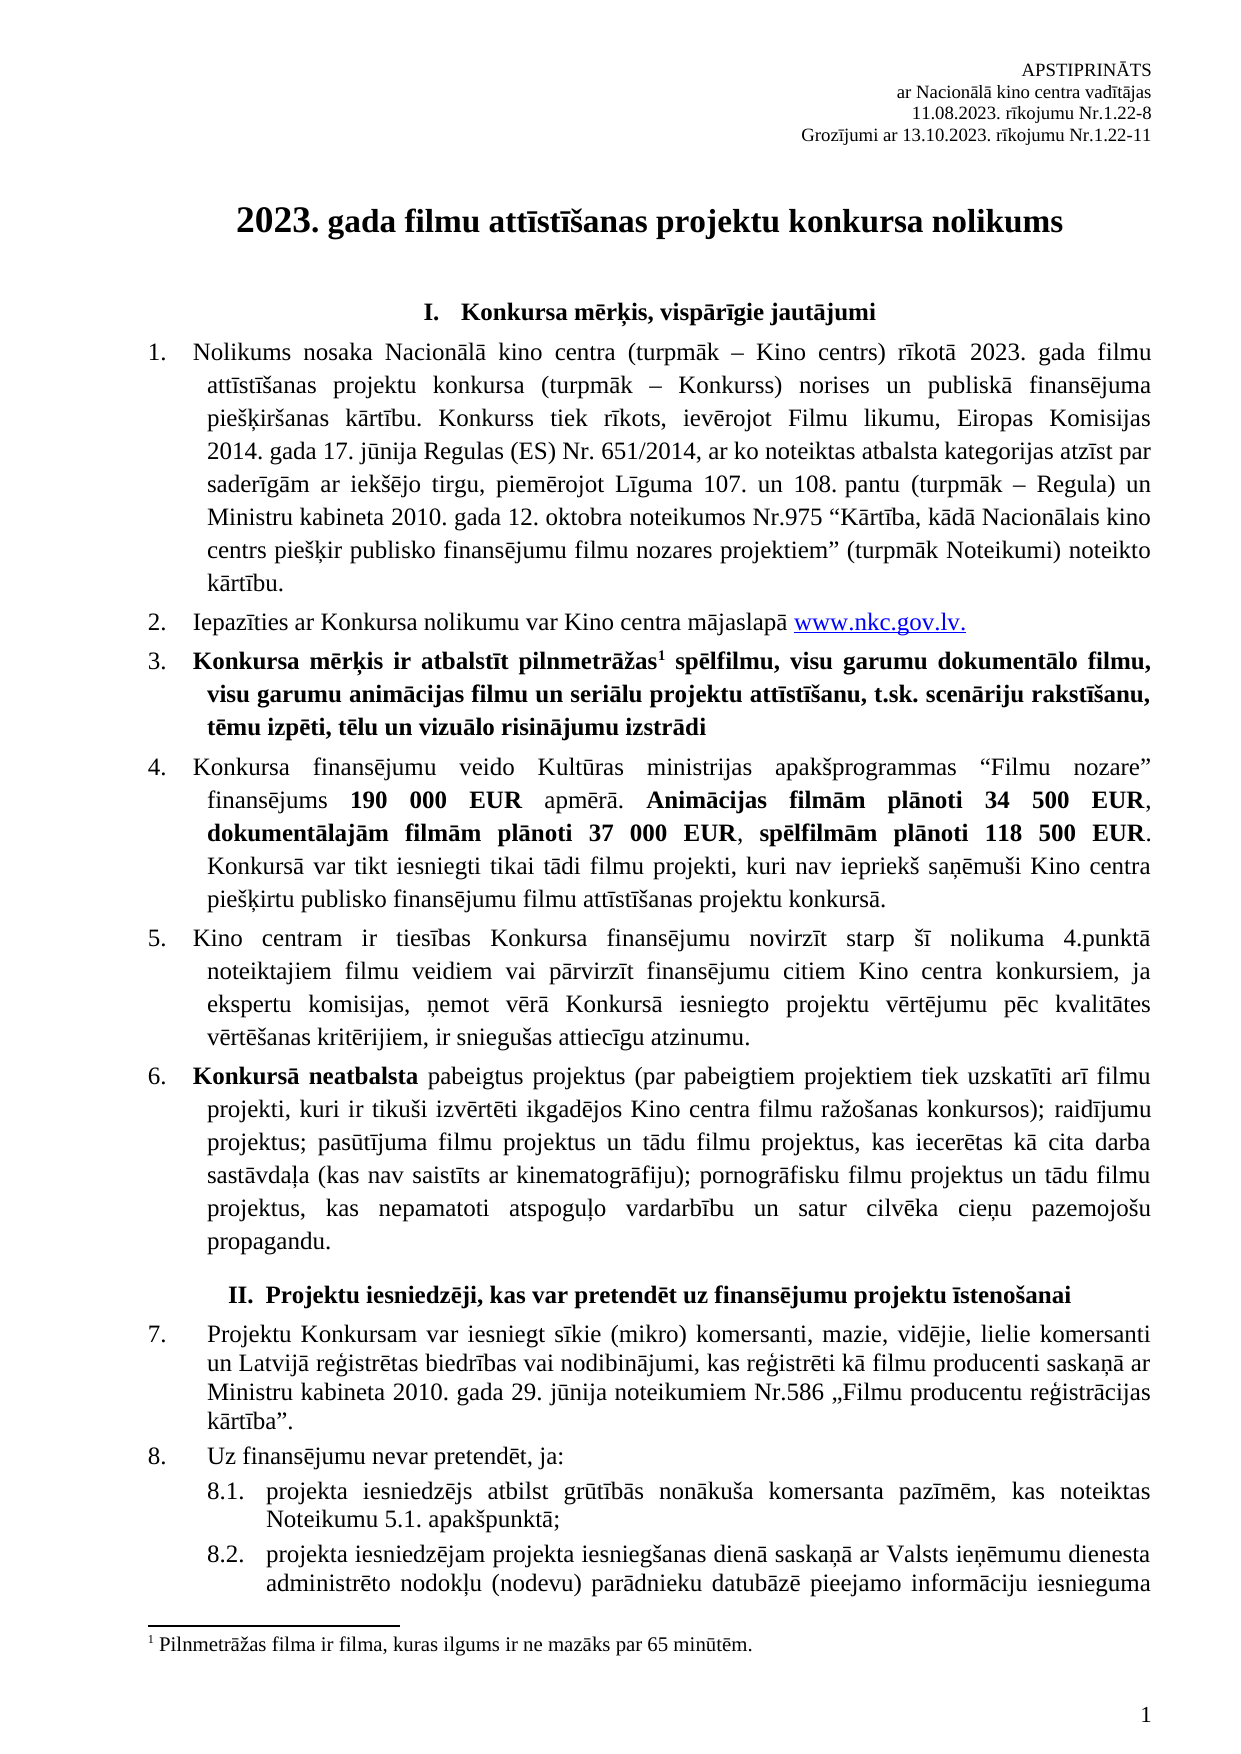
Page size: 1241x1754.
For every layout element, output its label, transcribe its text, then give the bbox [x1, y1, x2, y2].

list Nolikums nosaka Nacionālā kino centra (turpmāk – Kino centrs) rīkotā 2023. gada filmu attīstīšanas projektu konkursa (turpmāk – Konkurss) norises un publiskā finansējuma piešķiršanas kārtību. Konkurss tiek rīkots, ievērojot Filmu likumu, Eiropas Komisijas 2014. gada 17. jūnija Regulas (ES) Nr. 651/2014, ar ko noteiktas atbalsta kategorijas atzīst par saderīgām ar iekšējo tirgu, piemērojot Līguma 107. un 108. pantu (turpmāk – Regula) un Ministru kabineta 2010. gada 12. oktobra noteikumos Nr.975 “Kārtība, kādā Nacionālais kino centrs piešķir publisko finansējumu filmu nozares projektiem” (turpmāk Noteikumi) noteikto kārtību. [148, 337, 1152, 597]
text 2023. gada filmu attīstīšanas projektu konkursa nolikums [148, 197, 1152, 240]
text APSTIPRINĀTS [148, 59, 1152, 81]
list Iepazīties ar Konkursa nolikumu var Kino centra mājaslapā www.nkc.gov.lv. [148, 607, 1152, 636]
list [207, 1539, 1152, 1597]
list Uz finansējumu nevar pretendēt, ja: [148, 1441, 1152, 1469]
list Konkursa finansējumu veido Kultūras ministrijas apakšprogrammas “Filmu nozare” finansējums 190 000 EUR apmērā. Animācijas filmām plānoti 34 500 EUR, dokumentālajām filmām plānoti 37 000 EUR, spēlfilmām plānoti 118 500 EUR. Konkursā var tikt iesniegti tikai tādi filmu projekti, kuri nav iepriekš saņēmuši Kino centra piešķirtu publisko finansējumu filmu attīstīšanas projektu konkursā. [148, 752, 1152, 912]
list Konkursā neatbalsta pabeigtus projektus (par pabeigtiem projektiem tiek uzskatīti arī filmu projekti, kuri ir tikuši izvērtēti ikgadējos Kino centra filmu ražošanas konkursos); raidījumu projektus; pasūtījuma filmu projektus un tādu filmu projektus, kas iecerētas kā cita darba sastāvdaļa (kas nav saistīts ar kinematogrāfiju); pornogrāfisku filmu projektus un tādu filmu projektus, kas nepamatoti atspoguļo vardarbību un satur cilvēka cieņu pazemojošu propagandu. [148, 1061, 1152, 1255]
list Konkursa mērķis, vispārīgie jautājumi [148, 297, 1152, 326]
list Kino centram ir tiesības Konkursa finansējumu novirzīt starp šī nolikuma 4.punktā noteiktajiem filmu veidiem vai pārvirzīt finansējumu citiem Kino centra konkursiem, ja ekspertu komisijas, ņemot vērā Konkursā iesniegto projektu vērtējumu pēc kvalitātes vērtēšanas kritērijiem, ir sniegušas attiecīgu atzinumu. [148, 923, 1152, 1051]
list Projektu Konkursam var iesniegt sīkie (mikro) komersanti, mazie, vidējie, lielie komersanti un Latvijā reģistrētas biedrības vai nodibinājumi, kas reģistrēti kā filmu producenti saskaņā ar Ministru kabineta 2010. gada 29. jūnija noteikumiem Nr.586 „Filmu producentu reģistrācijas kārtība”. [148, 1319, 1152, 1434]
list Projektu iesniedzēji, kas var pretendēt uz finansējumu projektu īstenošanai [148, 1280, 1152, 1309]
text ar Nacionālā kino centra vadītājas [148, 81, 1152, 102]
text 11.08.2023. rīkojumu Nr.1.22-8 [148, 102, 1152, 124]
list Konkursa mērķis ir atbalstīt pilnmetrāžas spēlfilmu, visu garumu dokumentālo filmu, visu garumu animācijas filmu un seriālu projektu attīstīšanu, t.sk. scenāriju rakstīšanu, tēmu izpēti, tēlu un vizuālo risinājumu izstrādi [148, 646, 1152, 741]
text Grozījumi ar 13.10.2023. rīkojumu Nr.1.22-11 [148, 124, 1152, 145]
list projekta iesniedzējs atbilst grūtībās nonākuša komersanta pazīmēm, kas noteiktas Noteikumu 5.1. apakšpunktā; [207, 1476, 1152, 1533]
